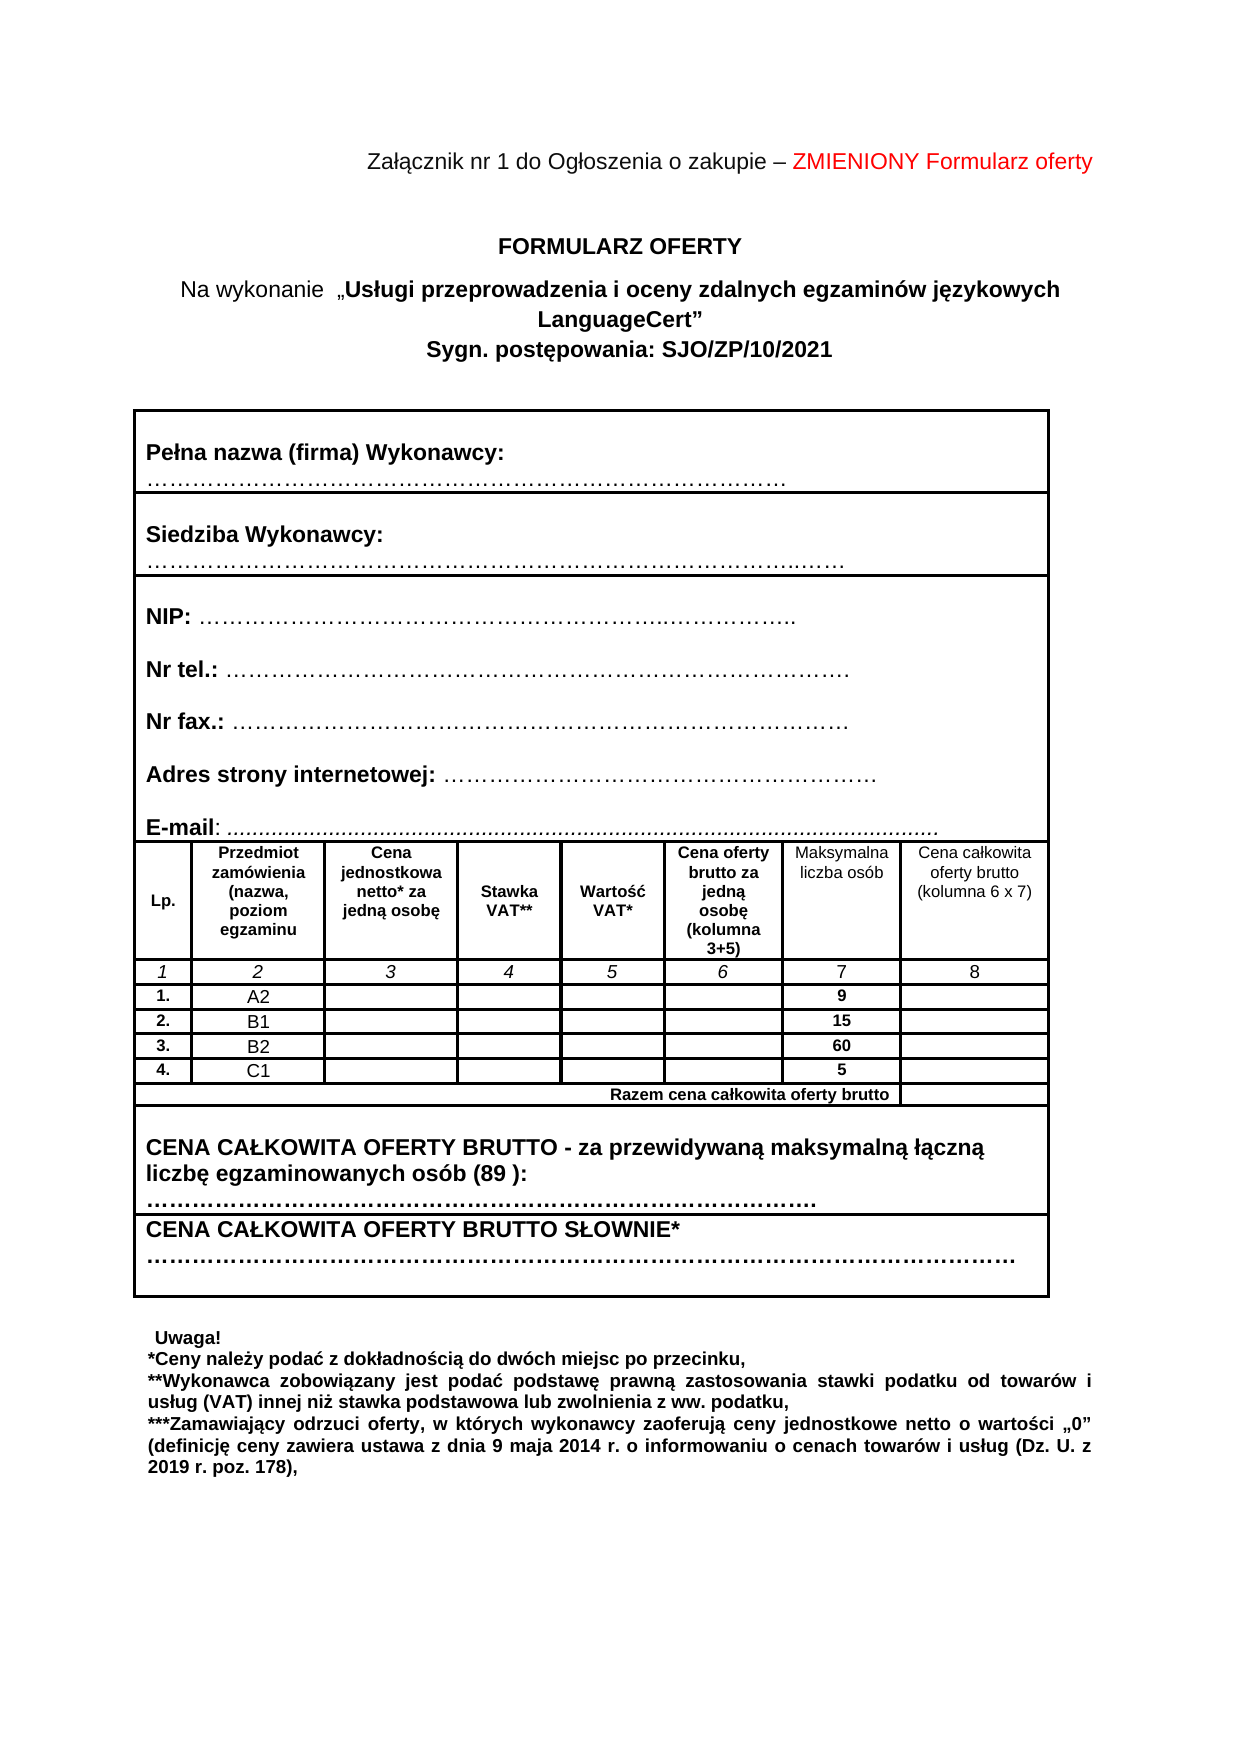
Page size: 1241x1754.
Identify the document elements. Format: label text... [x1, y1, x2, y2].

table_cell [902, 986, 1047, 1008]
table_cell Razem cena całkowita oferty brutto [136, 1085, 899, 1104]
table_cell [563, 1060, 663, 1082]
table_cell Cena całkowita oferty brutto (kolumna 6 x 7) [902, 843, 1047, 958]
table_cell 2 [193, 961, 323, 983]
table_cell [459, 1011, 559, 1032]
table_cell C1 [193, 1060, 323, 1082]
table_cell [563, 1035, 663, 1057]
table_cell 1. [136, 986, 190, 1008]
text ***Zamawiający odrzuci oferty, w których wykonawcy zaoferują ceny jednostkowe netto o wartości „0” (definicję ceny zawiera ustawa z dnia 9 maja 2014 r. o informowaniu o cenach towarów i usług (Dz. U. z 2019 r. poz. 178), [148, 1413, 1093, 1477]
table_cell [666, 1035, 781, 1057]
table_cell [902, 1060, 1047, 1082]
table_header Pełna nazwa (firma) Wykonawcy:………………………………………………………………………… [136, 412, 1047, 491]
table_cell [459, 1035, 559, 1057]
table_cell Cena jednostkowa netto* za jedną osobę [326, 843, 456, 958]
table_cell [666, 1011, 781, 1032]
text *Ceny należy podać z dokładnością do dwóch miejsc po przecinku, [148, 1348, 1093, 1370]
table_cell 4. [136, 1060, 190, 1082]
table_cell 60 [784, 1035, 899, 1057]
table_cell [902, 1085, 1047, 1104]
table_cell [666, 986, 781, 1008]
table_cell 5 [563, 961, 663, 983]
table_cell 7 [784, 961, 899, 983]
table_cell 8 [902, 961, 1047, 983]
table_cell Wartość VAT* [563, 843, 663, 958]
table_cell 9 [784, 986, 899, 1008]
table_cell [326, 1060, 456, 1082]
table_cell 6 [666, 961, 781, 983]
table_cell 1 [136, 961, 190, 983]
table_cell A2 [193, 986, 323, 1008]
table_cell 15 [784, 1011, 899, 1032]
table_cell [459, 1060, 559, 1082]
table_cell [459, 986, 559, 1008]
table_cell Przedmiot zamówienia (nazwa, poziom egzaminu [193, 843, 323, 958]
table_cell Stawka VAT** [459, 843, 559, 958]
table_cell Siedziba Wykonawcy: …………………………………………………………………………..…… [136, 494, 1047, 573]
table_cell B2 [193, 1035, 323, 1057]
table_cell [563, 986, 663, 1008]
text FORMULARZ OFERTY [148, 233, 1093, 259]
table_cell [902, 1035, 1047, 1057]
table_cell 3 [326, 961, 456, 983]
table_cell [326, 1011, 456, 1032]
text Sygn. postępowania: SJO/ZP/10/2021 [148, 336, 1111, 362]
table_cell [326, 1035, 456, 1057]
table_cell Cena oferty brutto za jedną osobę (kolumna 3+5) [666, 843, 781, 958]
table_cell Lp. [136, 843, 190, 958]
subtitle Załącznik nr 1 do Ogłoszenia o zakupie – ZMIENIONY Formularz oferty [148, 148, 1093, 174]
table_cell 2. [136, 1011, 190, 1032]
table_cell CENA CAŁKOWITA OFERTY BRUTTO - za przewidywaną maksymalną łączną liczbę egzaminowanych osób (89 ): ……………………………………………………………………………. [136, 1107, 1047, 1212]
table_cell NIP: ……………………………………………………..…………….. Nr tel.: ………………………………………………………………………. Nr fax.: ……………………………………………………………………… Adres strony internetowej: ………………………………………………… E-mail: ................................................................................................................ [136, 577, 1047, 840]
table_cell [666, 1060, 781, 1082]
table_cell Maksymalna liczba osób [784, 843, 899, 958]
text Uwaga! [148, 1327, 1093, 1348]
table_cell CENA CAŁKOWITA OFERTY BRUTTO SŁOWNIE* …………………………………………………………………………………………………… [136, 1216, 1047, 1295]
table_cell [563, 1011, 663, 1032]
table_cell [902, 1011, 1047, 1032]
text Na wykonanie „Usługi przeprowadzenia i oceny zdalnych egzaminów językowych LanguageCert” [148, 276, 1093, 332]
table_cell 4 [459, 961, 559, 983]
text **Wykonawca zobowiązany jest podać podstawę prawną zastosowania stawki podatku od towarów i usług (VAT) innej niż stawka podstawowa lub zwolnienia z ww. podatku, [148, 1370, 1093, 1413]
table_cell 3. [136, 1035, 190, 1057]
table_cell 5 [784, 1060, 899, 1082]
table_cell [326, 986, 456, 1008]
table_cell B1 [193, 1011, 323, 1032]
